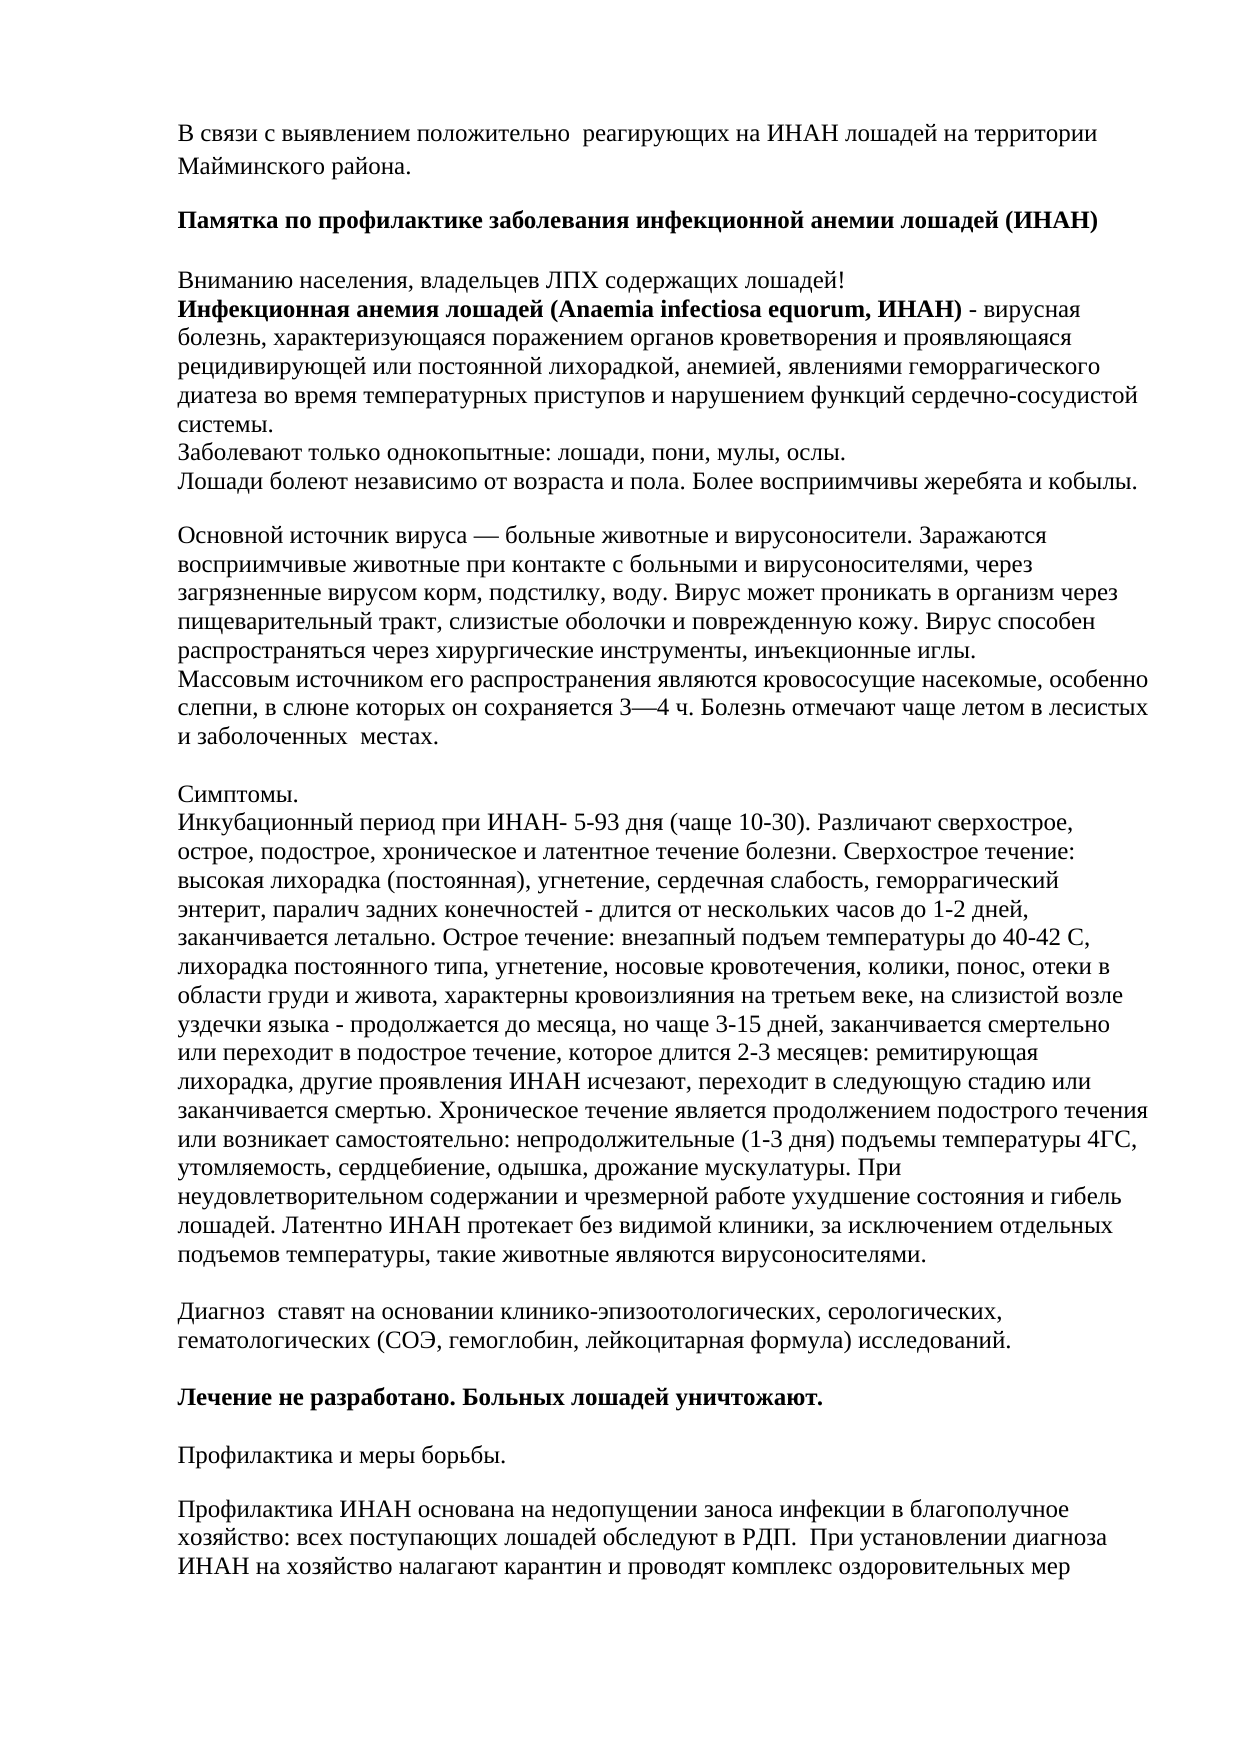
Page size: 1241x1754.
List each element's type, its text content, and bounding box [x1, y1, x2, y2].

text Памятка по профилактике заболевания инфекционной анемии лошадей (ИНАН) [177, 205, 1152, 234]
text Основной источник вируса — больные животные и вирусоносители. Заражаются восприимчивые животные при контакте с больными и вирусоносителями, через загрязненные вирусом корм, подстилку, воду. Вирус может проникать в организм через пищеварительный тракт, слизистые оболочки и поврежденную кожу. Вирус способен распространяться через хирургические инструменты, инъекционные иглы. Массовым источником его распространения являются кровососущие насекомые, особенно слепни, в слюне которых он сохраняется 3—4 ч. Болезнь отмечают чаще летом в лесистых и заболоченных местах. Симптомы. Инкубационный период при ИНАН- 5-93 дня (чаще 10-30). Различают сверхострое, острое, подострое, хроническое и латентное течение болезни. Сверхострое течение: высокая лихорадка (постоянная), угнетение, сердечная слабость, геморрагический энтерит, паралич задних конечностей - длится от нескольких часов до 1-2 дней, заканчивается летально. Острое течение: внезапный подъем температуры до 40-42 С, лихорадка постоянного типа, угнетение, носовые кровотечения, колики, понос, отеки в области груди и живота, характерны кровоизлияния на третьем веке, на слизистой возле уздечки языка - продолжается до месяца, но чаще 3-15 дней, заканчивается смертельно или переходит в подострое течение, которое длится 2-3 месяцев: ремитирующая лихорадка, другие проявления ИНАН исчезают, переходит в следующую стадию или заканчивается смертью. Хроническое течение является продолжением подострого течения или возникает самостоятельно: непродолжительные (1-3 дня) подъемы температуры 4ГС, утомляемость, сердцебиение, одышка, дрожание мускулатуры. При неудовлетворительном содержании и чрезмерной работе ухудшение состояния и гибель лошадей. Латентно ИНАН протекает без видимой клиники, за исключением отдельных подъемов температуры, такие животные являются вирусоносителями. Диагноз ставят на основании клинико-эпизоотологических, серологических, гематологических (СОЭ, гемоглобин, лейкоцитарная формула) исследований. Лечение не разработано. Больных лошадей уничтожают. Профилактика и меры борьбы. [177, 520, 1152, 1469]
text Вниманию населения, владельцев ЛПХ содержащих лошадей! Инфекционная анемия лошадей (Anaemia infectiosa equorum, ИНАН) - вирусная болезнь, характеризующаяся поражением органов кроветворения и проявляющаяся рецидивирующей или постоянной лихорадкой, анемией, явлениями геморрагического диатеза во время температурных приступов и нарушением функций сердечно-сосудистой системы. Заболевают только однокопытные: лошади, пони, мулы, ослы. Лошади болеют независимо от возраста и пола. Более восприимчивы жеребята и кобылы. [177, 265, 1152, 495]
text В связи с выявлением положительно реагирующих на ИНАН лошадей на территории Майминского района. [177, 118, 1152, 180]
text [177, 1494, 1152, 1580]
